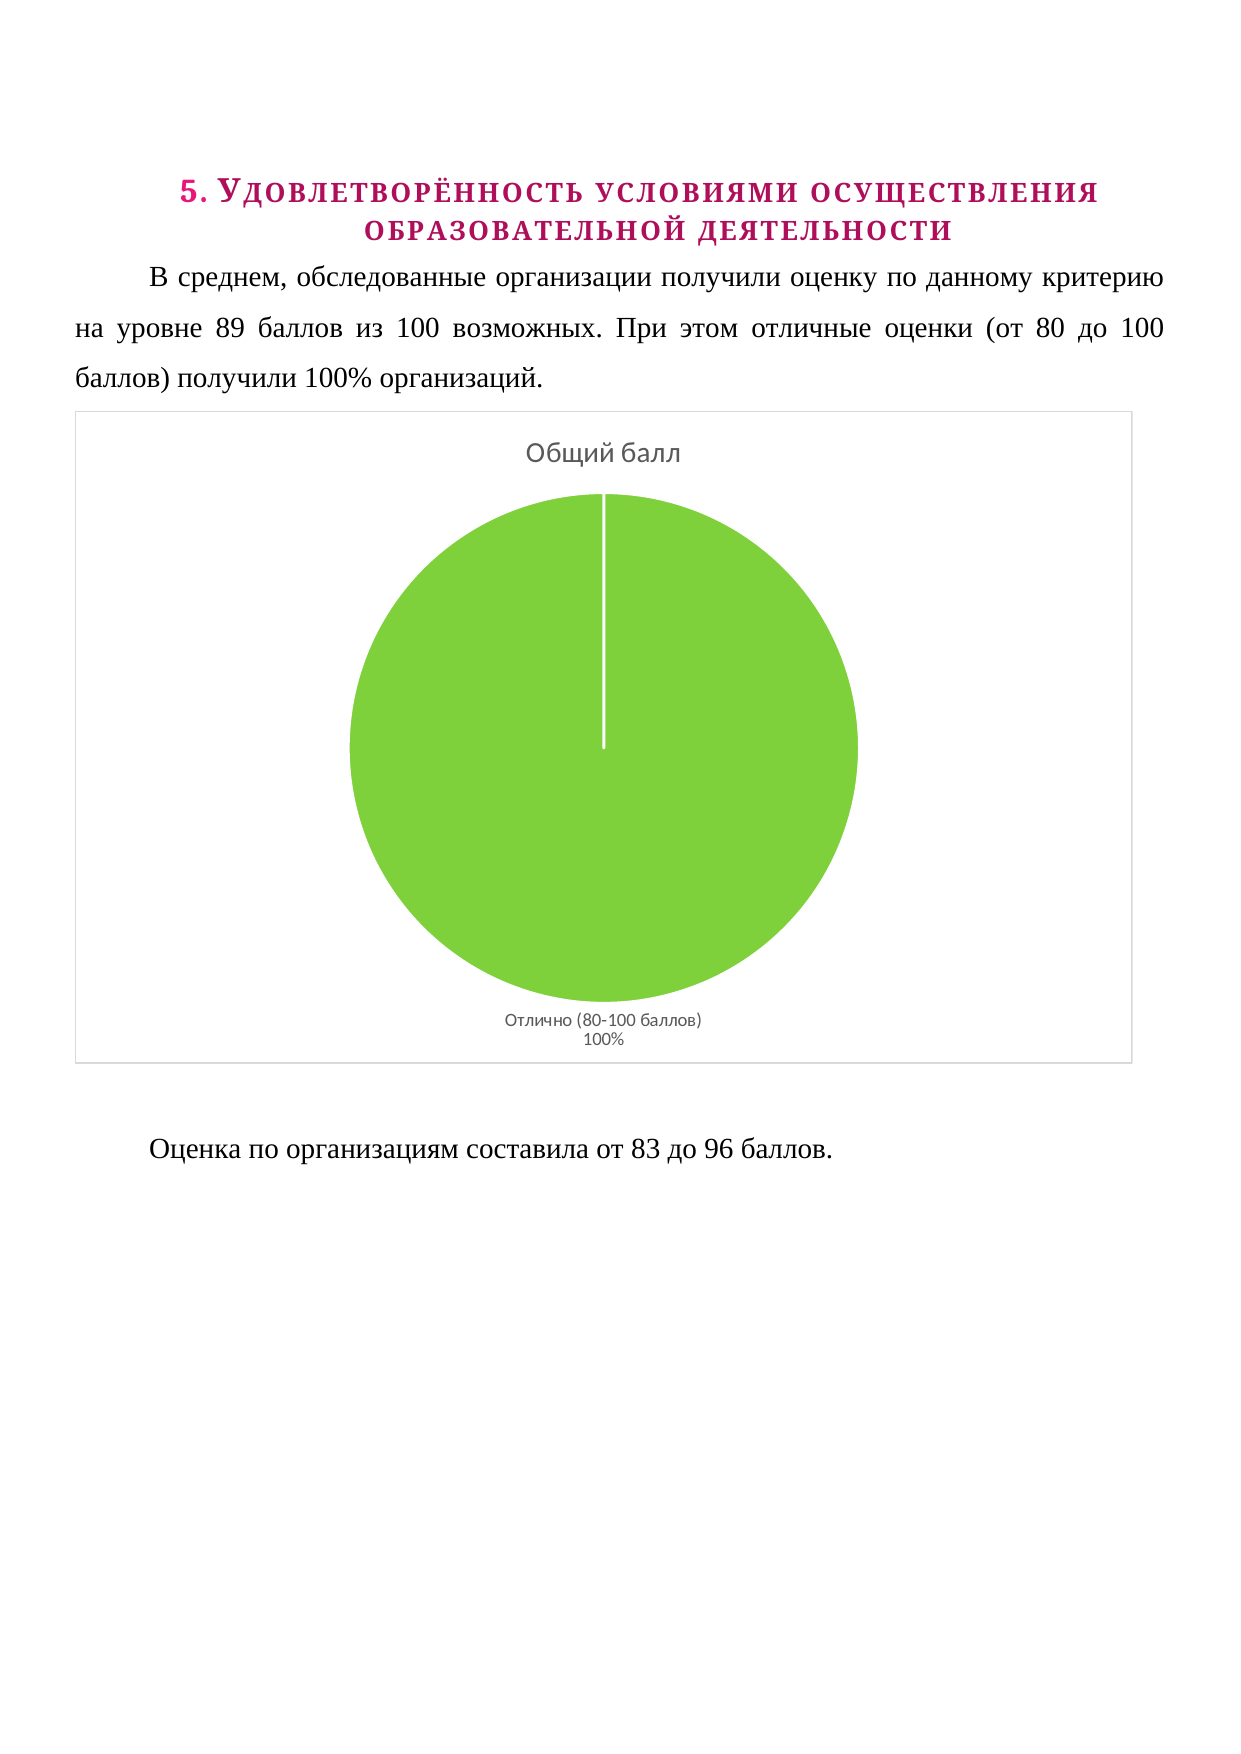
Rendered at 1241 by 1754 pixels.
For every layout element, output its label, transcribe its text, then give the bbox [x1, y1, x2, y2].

text В среднем, обследованные организации получили оценку по данному критерию на уровне 89 баллов из 100 возможных. При этом отличные оценки (от 80 до 100 баллов) получили 100% организаций. [75, 259, 1165, 394]
text Оценка по организациям составила от 83 до 96 баллов. [75, 1131, 1165, 1164]
subtitle Удовлетворённость условиями осуществления образовательной деятельности [112, 172, 1165, 249]
